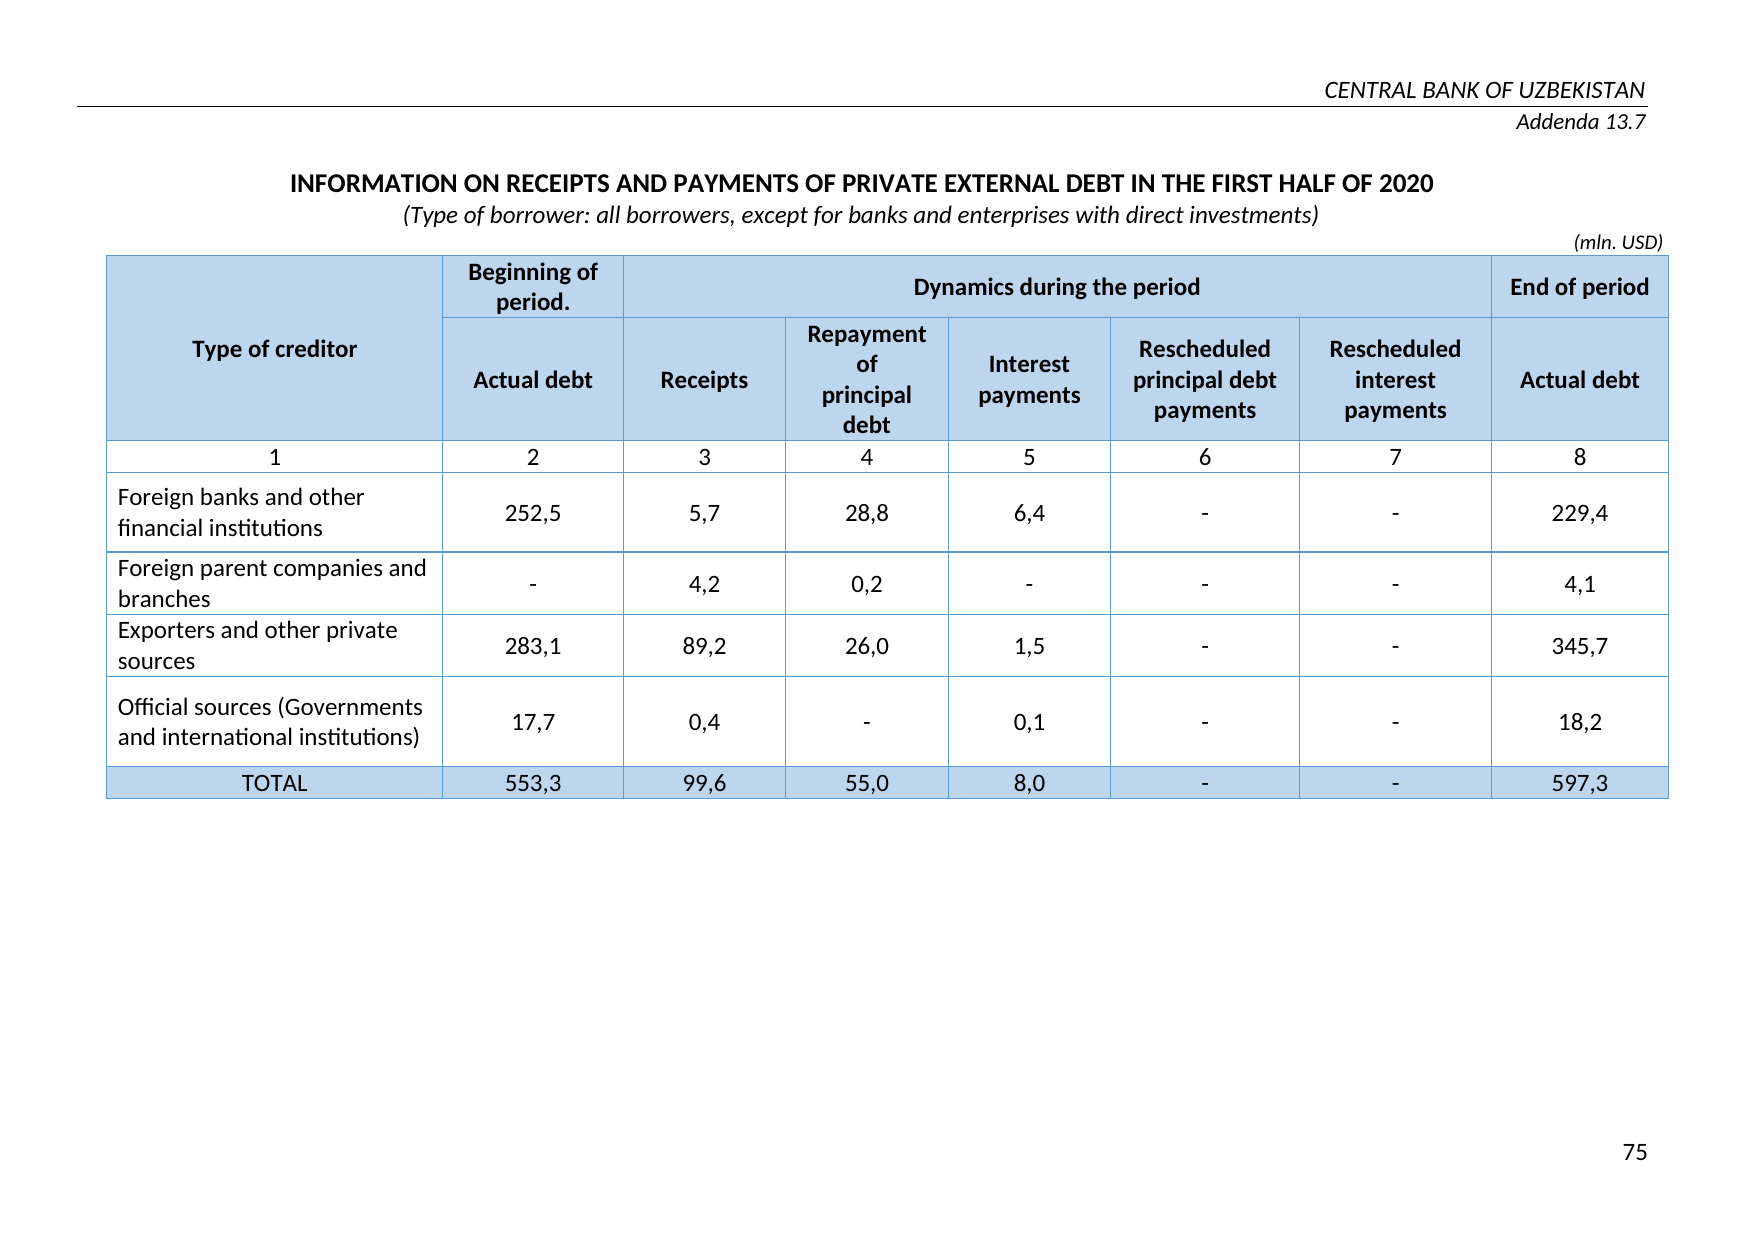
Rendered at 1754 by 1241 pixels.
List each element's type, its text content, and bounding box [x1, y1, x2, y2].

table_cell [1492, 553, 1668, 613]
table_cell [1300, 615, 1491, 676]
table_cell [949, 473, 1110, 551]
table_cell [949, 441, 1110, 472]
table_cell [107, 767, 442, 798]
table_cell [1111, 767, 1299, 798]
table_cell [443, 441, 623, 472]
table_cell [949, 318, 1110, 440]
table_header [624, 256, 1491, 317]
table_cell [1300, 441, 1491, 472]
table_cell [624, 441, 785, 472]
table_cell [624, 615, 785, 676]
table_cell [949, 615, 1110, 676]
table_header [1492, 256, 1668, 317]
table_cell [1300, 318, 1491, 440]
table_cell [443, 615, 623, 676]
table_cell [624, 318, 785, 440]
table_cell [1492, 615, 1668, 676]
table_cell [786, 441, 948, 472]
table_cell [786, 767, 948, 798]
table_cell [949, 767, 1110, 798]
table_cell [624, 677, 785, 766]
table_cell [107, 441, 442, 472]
text (mln. USD) [77, 229, 1666, 255]
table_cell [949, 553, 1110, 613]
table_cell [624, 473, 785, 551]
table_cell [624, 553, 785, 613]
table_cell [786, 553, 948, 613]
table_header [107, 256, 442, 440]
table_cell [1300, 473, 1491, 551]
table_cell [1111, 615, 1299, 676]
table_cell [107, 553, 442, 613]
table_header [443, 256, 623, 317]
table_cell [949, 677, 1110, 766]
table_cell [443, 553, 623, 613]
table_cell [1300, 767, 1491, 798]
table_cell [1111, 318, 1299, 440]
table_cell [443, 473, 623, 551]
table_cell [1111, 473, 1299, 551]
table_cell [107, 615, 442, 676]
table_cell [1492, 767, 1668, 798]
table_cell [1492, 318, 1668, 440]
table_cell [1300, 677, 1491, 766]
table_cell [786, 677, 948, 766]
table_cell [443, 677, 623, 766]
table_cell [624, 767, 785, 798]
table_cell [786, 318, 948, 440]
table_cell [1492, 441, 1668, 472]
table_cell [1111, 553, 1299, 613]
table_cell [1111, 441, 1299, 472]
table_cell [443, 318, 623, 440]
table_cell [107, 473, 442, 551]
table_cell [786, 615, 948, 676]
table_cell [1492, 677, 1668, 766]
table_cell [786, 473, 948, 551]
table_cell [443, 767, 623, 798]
text INFORMATION ON RECEIPTS AND PAYMENTS OF PRIVATE EXTERNAL DEBT IN THE FIRST HALF OF 2020 (Type of borrower: all borrowers, except for banks and enterprises with direct investments) [77, 166, 1648, 229]
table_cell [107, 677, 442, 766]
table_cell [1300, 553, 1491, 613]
text Addenda 13.7 [77, 107, 1648, 136]
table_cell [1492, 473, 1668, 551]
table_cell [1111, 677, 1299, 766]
